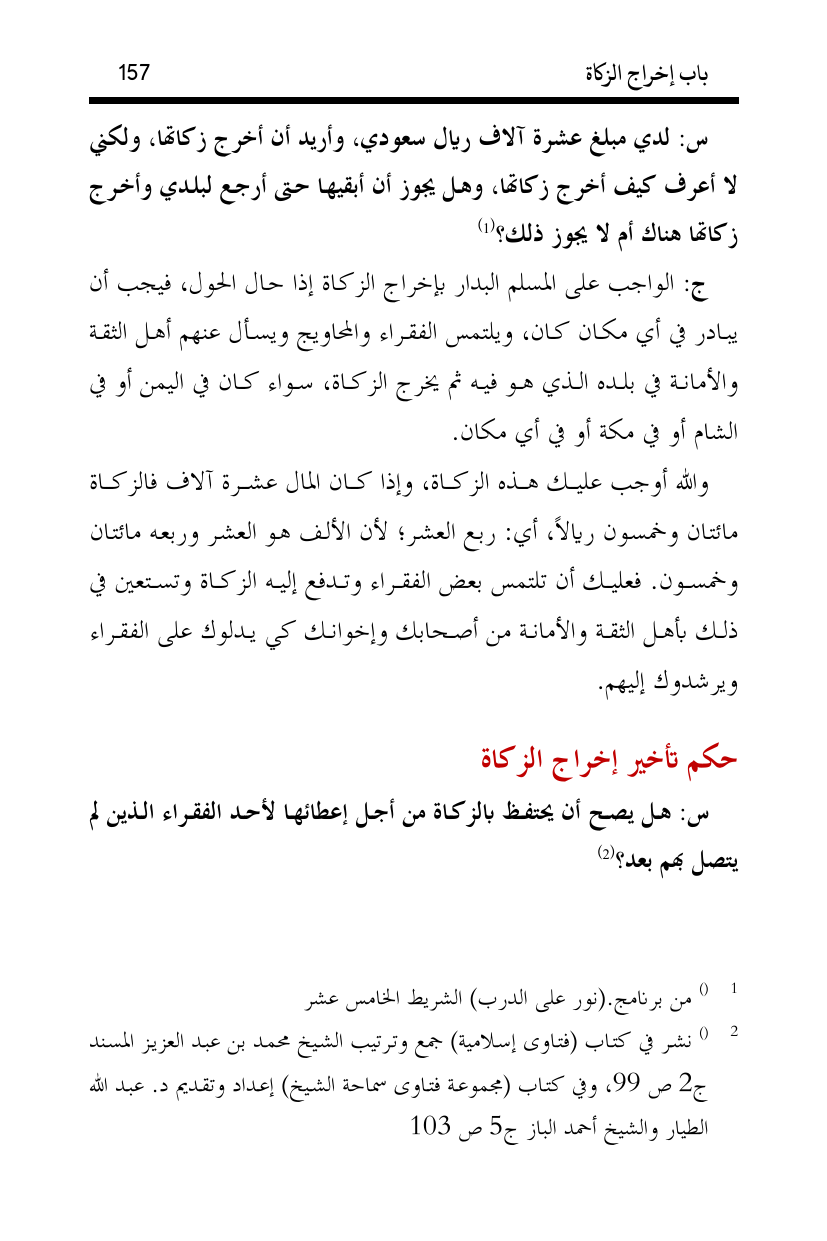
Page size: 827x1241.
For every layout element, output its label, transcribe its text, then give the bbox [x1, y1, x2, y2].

text حكم تأخير إخراج الزكاة [89, 732, 738, 789]
text س: لدي مبلغ عشرة آلاف ريال سعودي، وأريد أن أخرج زكاتها، ولكني لا أعرف كيف أخرج زكاتها، وهل يجوز أن أبقيها حتى أرجع لبلدي وأخرج زكاتها هناك أم لا يجوز ذلك؟() [89, 115, 738, 259]
text والله أوجب عليك هذه الزكاة، وإذا كان المال عشرة آلاف فالزكاة مائتان وخمسون ريالاً، أي: ربع العشر؛ لأن الألف هو العشر وربعه مائتان وخمسون. فعليك أن تلتمس بعض الفقراء وتدفع إليه الزكاة وتستعين في ذلك بأهل الثقة والأمانة من أصحابك وإخوانك كي يدلوك على الفقراء ويرشدوك إليهم. [89, 458, 738, 707]
text س: هل يصح أن يحتفظ بالزكاة من أجل إعطائها لأحد الفقراء الذين لم يتصل بهم بعد؟() [89, 789, 738, 885]
text ج: الواجب على المسلم البدار بإخراج الزكاة إذا حال الحول، فيجب أن يبادر في أي مكان كان، ويلتمس الفقراء والمحاويج ويسأل عنهم أهل الثقة والأمانة في بلده الذي هو فيه ثم يخرج الزكاة، سواء كان في اليمن أو في الشام أو في مكة أو في أي مكان. [89, 259, 738, 458]
